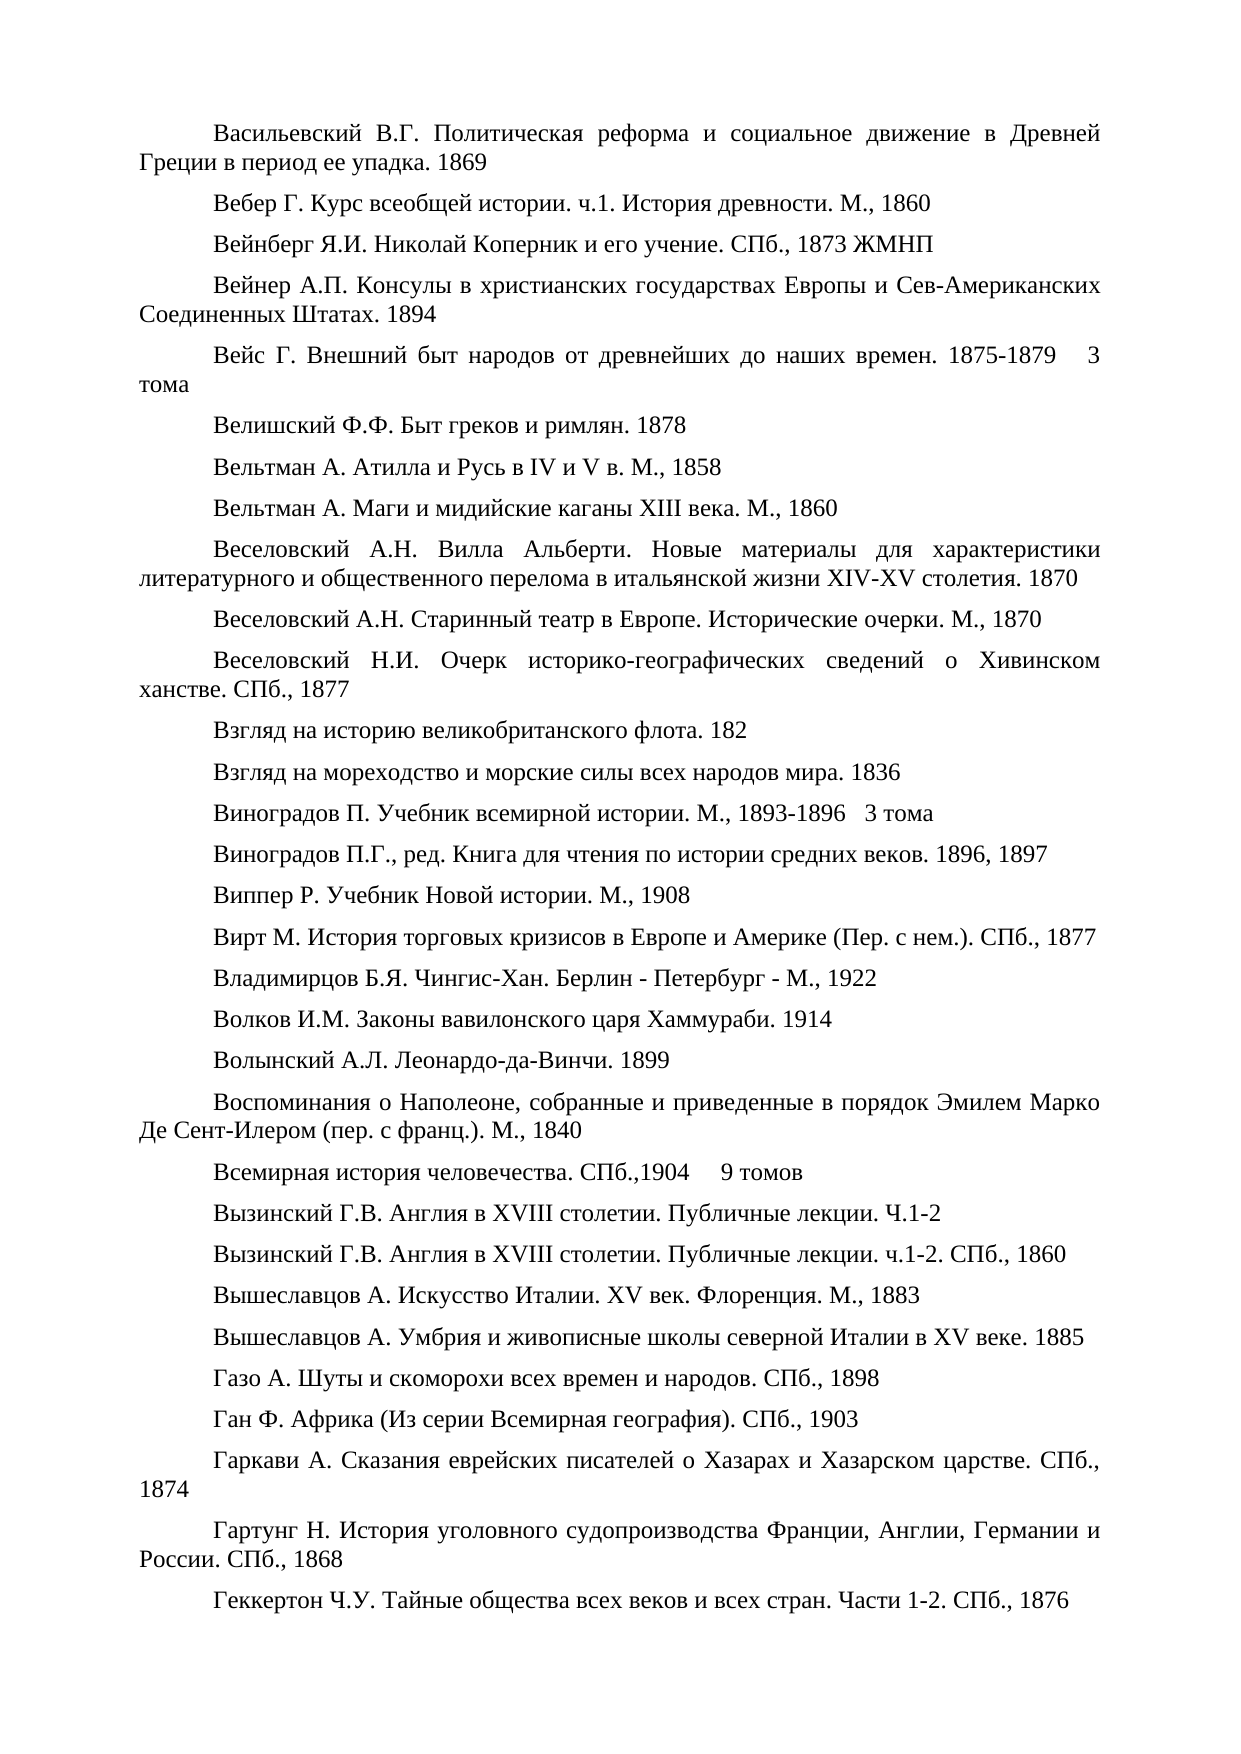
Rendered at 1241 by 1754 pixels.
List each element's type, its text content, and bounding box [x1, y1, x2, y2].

text Волынский А.Л. Леонардо-да-Винчи. 1899 [139, 1046, 1101, 1074]
text Вебер Г. Курс всеобщей истории. ч.1. История древности. М., 1860 [139, 188, 1101, 217]
text Веселовский А.Н. Вилла Альберти. Новые материалы для характеристики литературного и общественного перелома в итальянской жизни XIV-XV столетия. 1870 [139, 534, 1101, 592]
text Веселовский Н.И. Очерк историко-географических сведений о Хивинском ханстве. СПб., 1877 [139, 646, 1101, 703]
text Вельтман А. Маги и мидийские каганы XIII века. М., 1860 [139, 493, 1101, 522]
text Геккертон Ч.У. Тайные общества всех веков и всех стран. Части 1-2. СПб., 1876 [139, 1586, 1101, 1614]
text Гаркави А. Сказания еврейских писателей о Хазарах и Хазарском царстве. СПб., 1874 [139, 1446, 1101, 1503]
text Вейнер А.П. Консулы в христианских государствах Европы и Сев-Американских Соединенных Штатах. 1894 [139, 271, 1101, 328]
text Взгляд на мореходство и морские силы всех народов мира. 1836 [139, 757, 1101, 786]
text Виноградов П. Учебник всемирной истории. М., 1893-1896 3 тома [139, 798, 1101, 827]
text Вельтман А. Атилла и Русь в IV и V в. М., 1858 [139, 452, 1101, 481]
text Взгляд на историю великобританского флота. 182 [139, 716, 1101, 744]
text Велишский Ф.Ф. Быт греков и римлян. 1878 [139, 411, 1101, 439]
text Вышеславцов А. Умбрия и живописные школы северной Италии в XV веке. 1885 [139, 1322, 1101, 1351]
text Вейнберг Я.И. Николай Коперник и его учение. СПб., 1873 ЖМНП [139, 229, 1101, 258]
text Всемирная история человечества. СПб.,1904 9 томов [139, 1157, 1101, 1186]
text Виноградов П.Г., ред. Книга для чтения по истории средних веков. 1896, 1897 [139, 839, 1101, 868]
text Веселовский А.Н. Старинный театр в Европе. Исторические очерки. М., 1870 [139, 604, 1101, 633]
text Вейс Г. Внешний быт народов от древнейших до наших времен. 1875-1879 3 тома [139, 341, 1101, 398]
text Волков И.М. Законы вавилонского царя Хаммураби. 1914 [139, 1004, 1101, 1033]
text Воспоминания о Наполеоне, собранные и приведенные в порядок Эмилем Марко Де Сент-Илером (пер. с франц.). М., 1840 [139, 1087, 1101, 1144]
text Вирт М. История торговых кризисов в Европе и Америке (Пер. с нем.). СПб., 1877 [139, 922, 1101, 951]
text Васильевский В.Г. Политическая реформа и социальное движение в Древней Греции в период ее упадка. 1869 [139, 118, 1101, 176]
text Ган Ф. Африка (Из серии Всемирная география). СПб., 1903 [139, 1404, 1101, 1433]
text Гартунг Н. История уголовного судопроизводства Франции, Англии, Германии и России. СПб., 1868 [139, 1516, 1101, 1573]
text Владимирцов Б.Я. Чингис-Хан. Берлин - Петербург - М., 1922 [139, 963, 1101, 992]
text Виппер Р. Учебник Новой истории. М., 1908 [139, 881, 1101, 909]
text Газо А. Шуты и скоморохи всех времен и народов. СПб., 1898 [139, 1363, 1101, 1392]
text Вызинский Г.В. Англия в XVIII столетии. Публичные лекции. Ч.1-2 [139, 1198, 1101, 1227]
text Вызинский Г.В. Англия в XVIII столетии. Публичные лекции. ч.1-2. СПб., 1860 [139, 1239, 1101, 1268]
text Вышеславцов А. Искусство Италии. XV век. Флоренция. М., 1883 [139, 1281, 1101, 1309]
